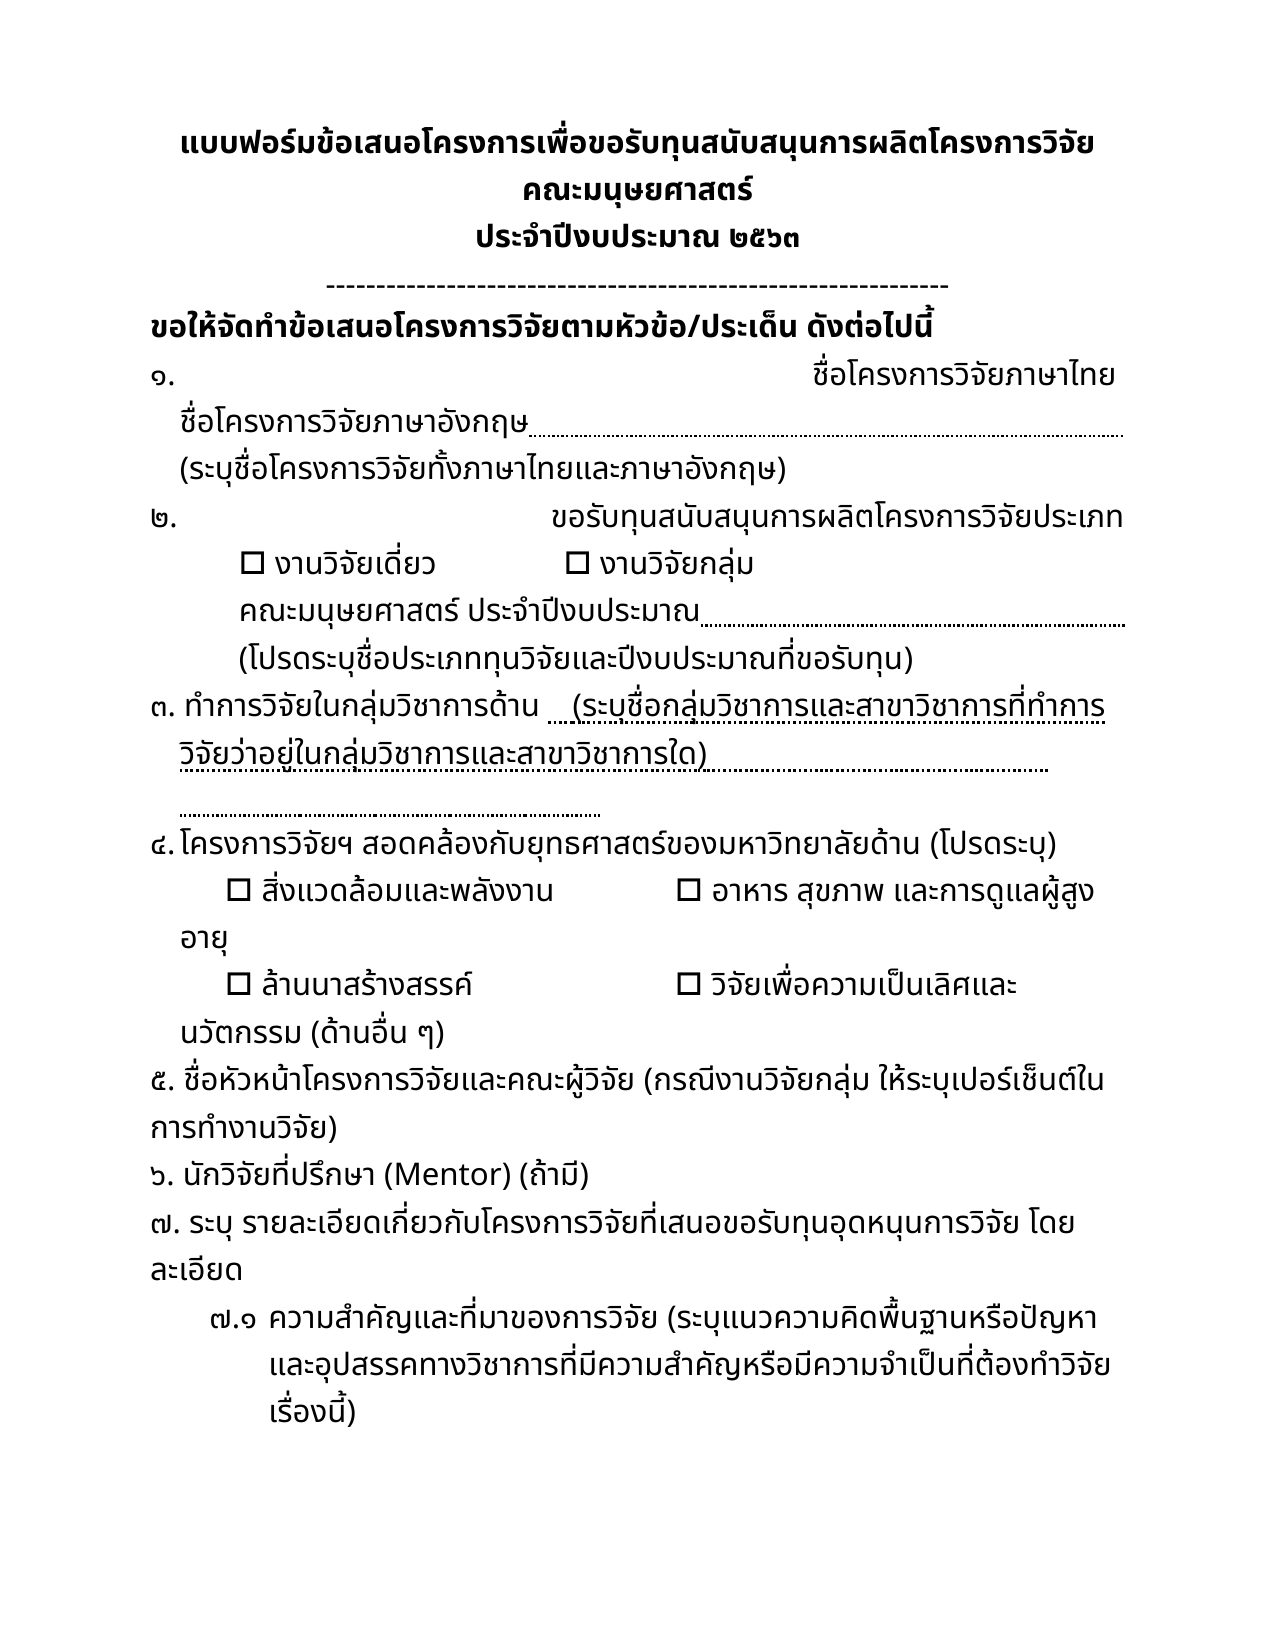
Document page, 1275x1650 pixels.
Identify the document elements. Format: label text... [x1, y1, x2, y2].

text คณะมนุษยศาสตร์ ประจำปีงบประมาณ [150, 588, 1125, 636]
text ขอให้จัดทำข้อเสนอโครงการวิจัยตามหัวข้อ/ประเด็น ดังต่อไปนี้ [150, 304, 1125, 352]
text ๓. ทำการวิจัยในกลุ่มวิชาการด้าน (ระบุชื่อกลุ่มวิชาการและสาขาวิชาการที่ทำการวิจัยว่าอยู่ในกลุ่มวิชาการและสาขาวิชาการใด) [150, 683, 1125, 821]
text ๔. โครงการวิจัยฯ สอดคล้องกับยุทธศาสตร์ของมหาวิทยาลัยด้าน (โปรดระบุ) [150, 821, 1125, 868]
text ๗.๑ ความสำคัญและที่มาของการวิจัย (ระบุแนวความคิดพื้นฐานหรือปัญหาและอุปสรรคทางวิชาการที่มีความสำคัญหรือมีความจำเป็นที่ต้องทำวิจัยเรื่องนี้) [209, 1294, 1125, 1437]
text แบบฟอร์มข้อเสนอโครงการเพื่อขอรับทุนสนับสนุนการผลิตโครงการวิจัย คณะมนุษยศาสตร์ [150, 120, 1125, 214]
text ๑. ชื่อโครงการวิจัยภาษาไทย [150, 352, 1125, 399]
text (โปรดระบุชื่อประเภททุนวิจัยและปีงบประมาณที่ขอรับทุน) [150, 636, 1125, 683]
text ๕. ชื่อหัวหน้าโครงการวิจัยและคณะผู้วิจัย (กรณีงานวิจัยกลุ่ม ให้ระบุเปอร์เช็นต์ในการทำงานวิจัย) [150, 1057, 1125, 1152]
text -------------------------------------------------------------- [150, 262, 1125, 304]
text ชื่อโครงการวิจัยภาษาอังกฤษ [150, 399, 1125, 446]
text ๗. ระบุ รายละเอียดเกี่ยวกับโครงการวิจัยที่เสนอขอรับทุนอุดหนุนการวิจัย โดยละเอียด [150, 1200, 1125, 1294]
text งานวิจัยเดี่ยว งานวิจัยกลุ่ม [150, 541, 1125, 588]
text สิ่งแวดล้อมและพลังงาน อาหาร สุขภาพ และการดูแลผู้สูงอายุ [150, 868, 1125, 963]
text ๒. ขอรับทุนสนับสนุนการผลิตโครงการวิจัยประเภท [150, 494, 1125, 541]
text ล้านนาสร้างสรรค์ วิจัยเพื่อความเป็นเลิศและนวัตกรรม (ด้านอื่น ๆ) [179, 963, 1125, 1057]
text ประจำปีงบประมาณ ๒๕๖๓ [150, 214, 1125, 262]
text (ระบุชื่อโครงการวิจัยทั้งภาษาไทยและภาษาอังกฤษ) [150, 446, 1125, 494]
text ๖. นักวิจัยที่ปรึกษา (Mentor) (ถ้ามี) [150, 1152, 1119, 1200]
